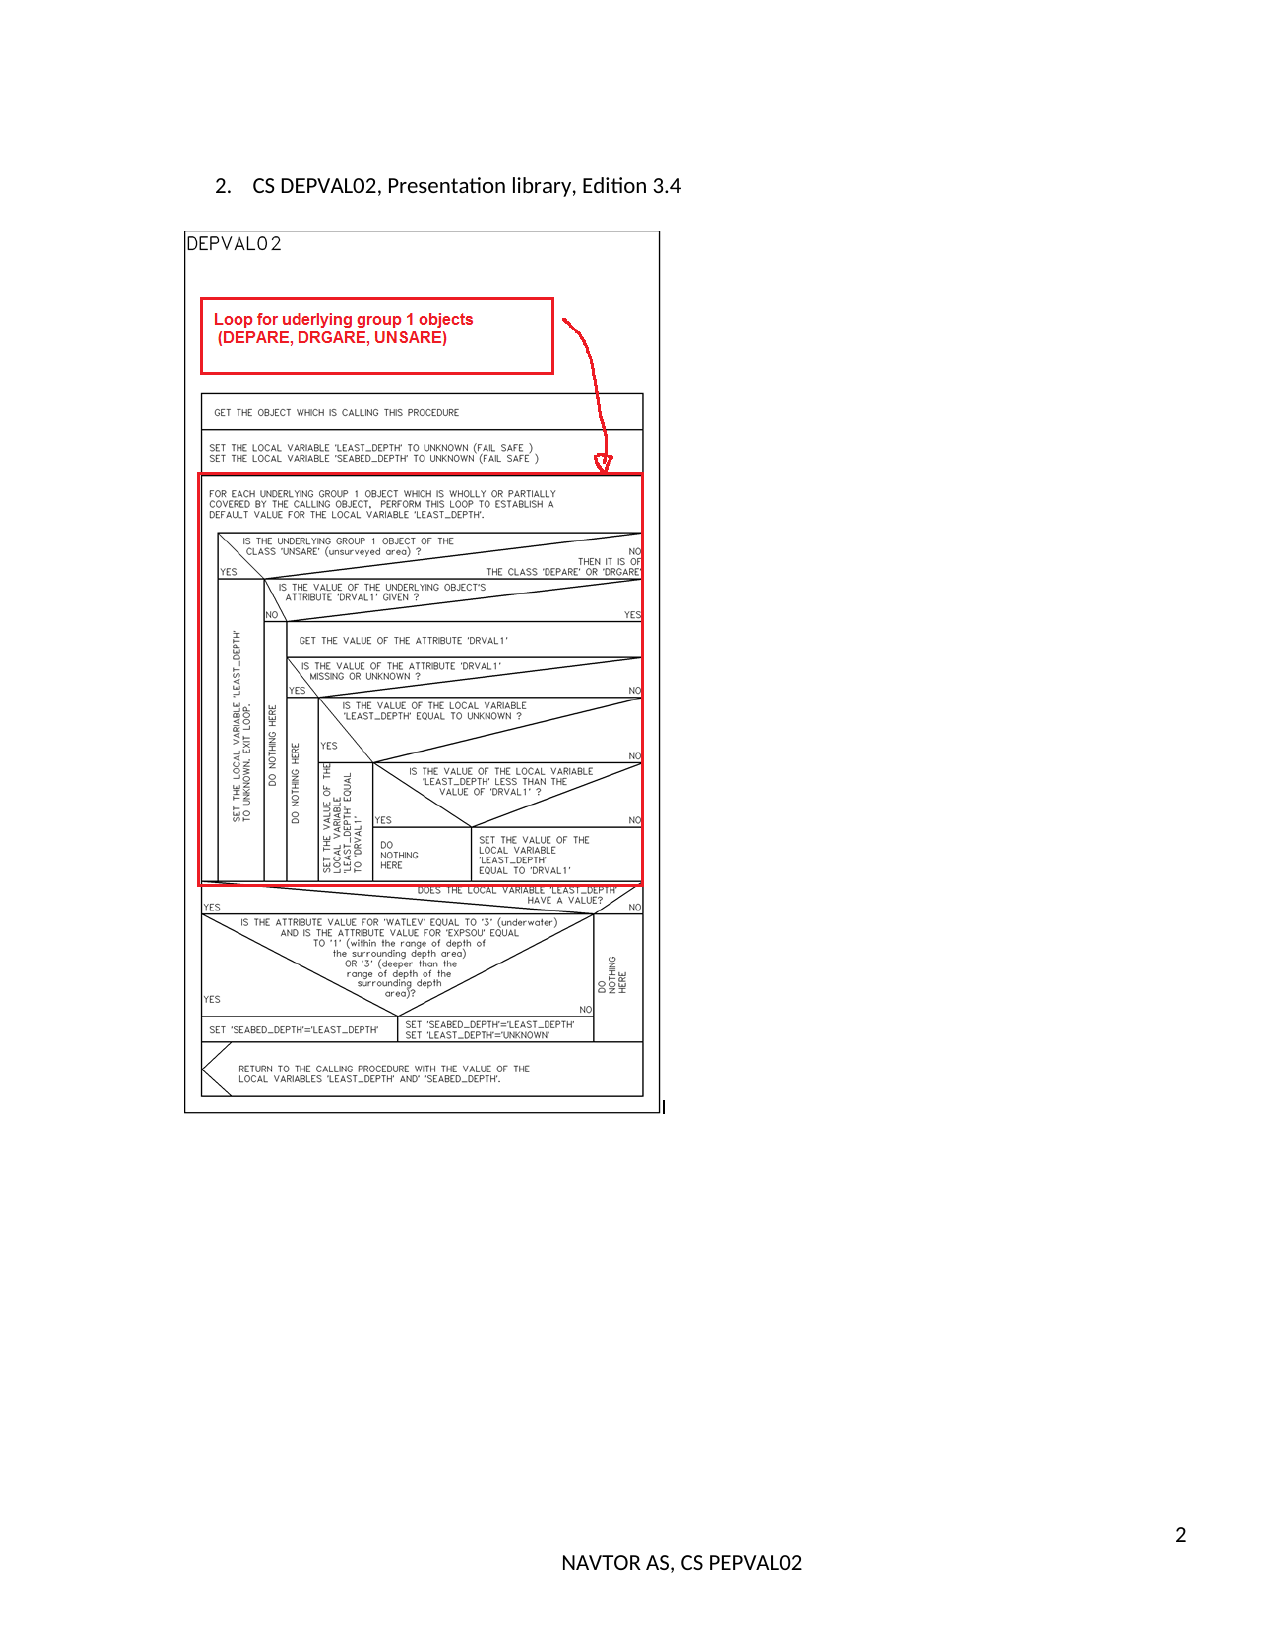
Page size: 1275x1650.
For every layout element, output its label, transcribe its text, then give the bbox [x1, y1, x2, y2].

list CS DEPVAL02, Presentation library, Edition 3.4 [215, 171, 1186, 199]
picture [177, 224, 672, 1122]
